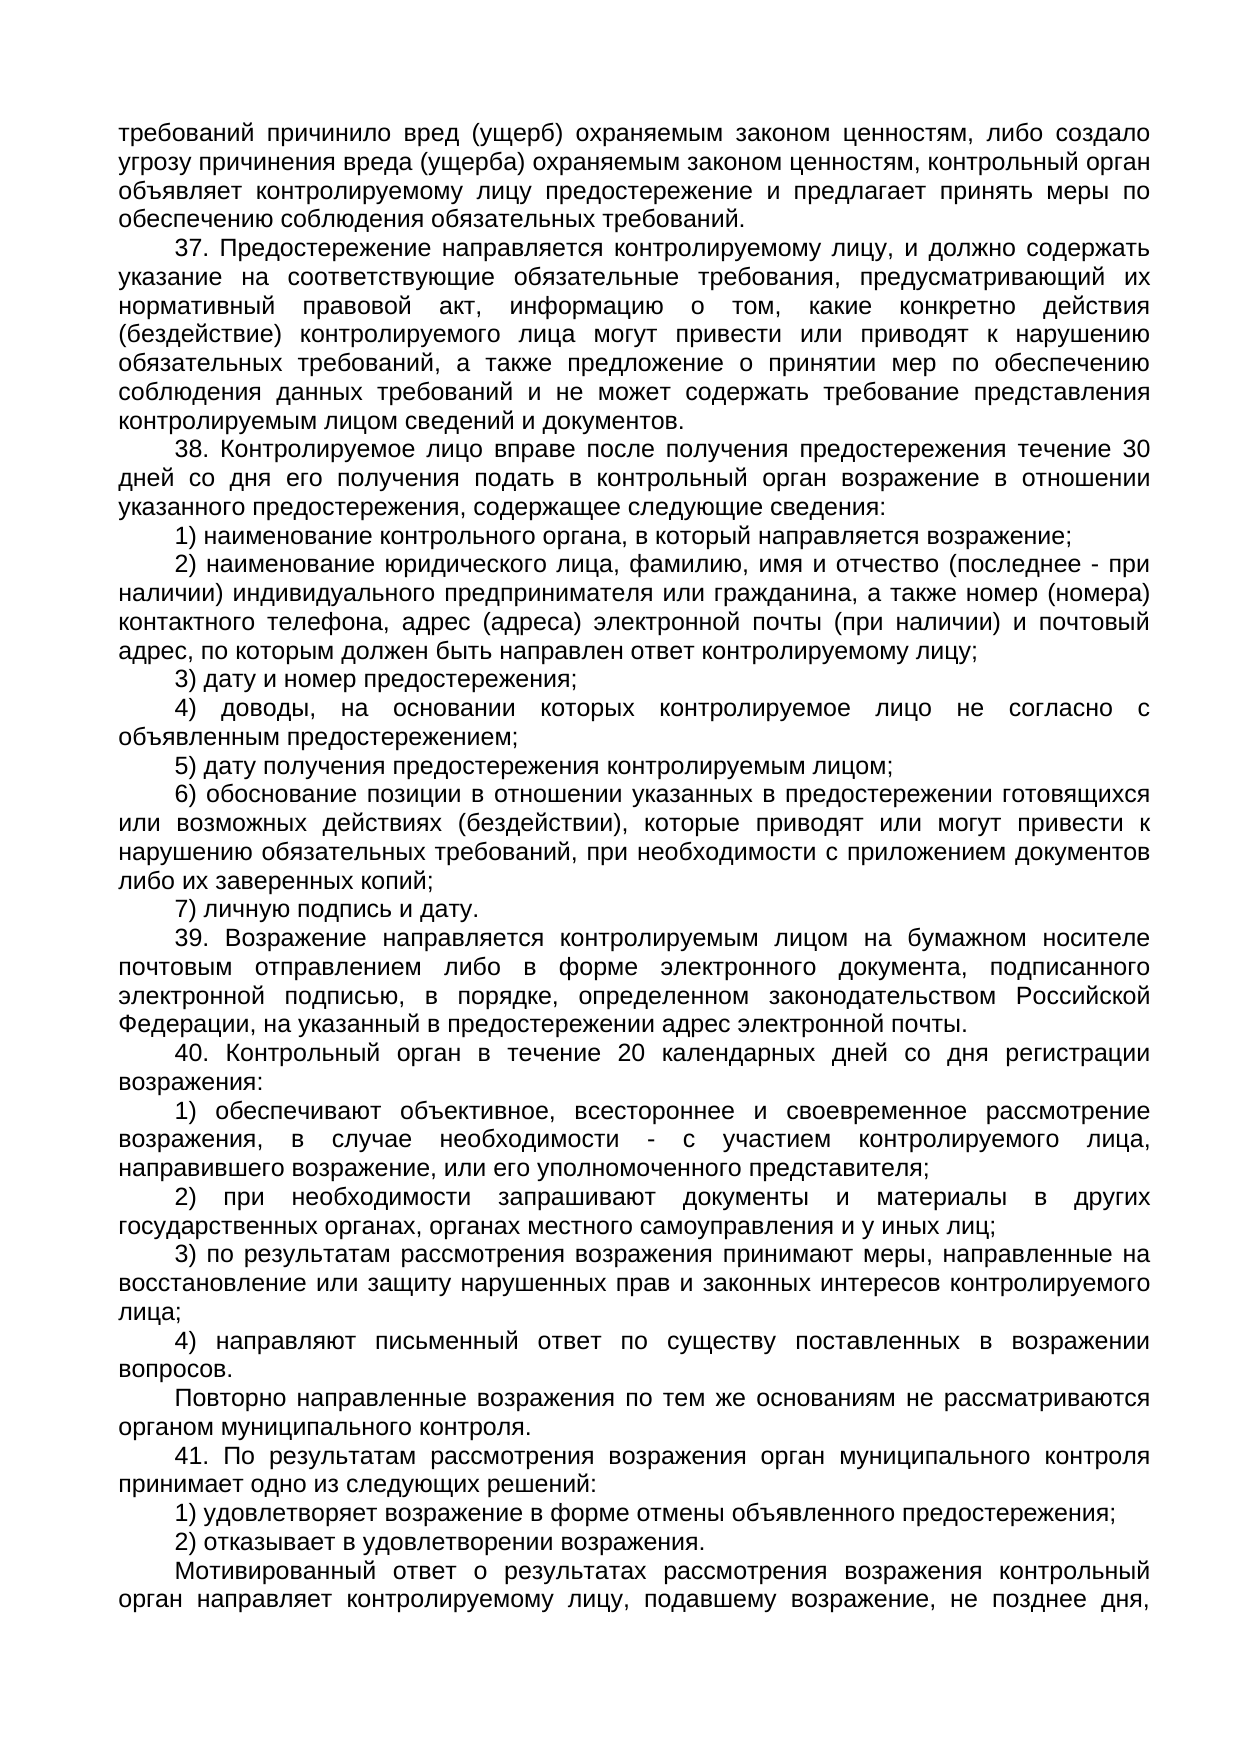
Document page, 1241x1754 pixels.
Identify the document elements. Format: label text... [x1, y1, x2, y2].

text 4) доводы, на основании которых контролируемое лицо не согласно с объявленным предостережением; [118, 693, 1152, 751]
text 37. Предостережение направляется контролируемому лицу, и должно содержать указание на соответствующие обязательные требования, предусматривающий их нормативный правовой акт, информацию о том, какие конкретно действия (бездействие) контролируемого лица могут привести или приводят к нарушению обязательных требований, а также предложение о принятии мер по обеспечению соблюдения данных требований и не может содержать требование представления контролируемым лицом сведений и документов. [118, 233, 1152, 434]
text 6) обоснование позиции в отношении указанных в предостережении готовящихся или возможных действиях (бездействии), которые приводят или могут привести к нарушению обязательных требований, при необходимости с приложением документов либо их заверенных копий; [118, 779, 1152, 894]
text 1) наименование контрольного органа, в который направляется возражение; [118, 521, 1152, 549]
text 3) дату и номер предостережения; [118, 664, 1152, 693]
text 7) личную подпись и дату. [118, 894, 1152, 923]
text 40. Контрольный орган в течение 20 календарных дней со дня регистрации возражения: [118, 1038, 1152, 1096]
text 1) удовлетворяет возражение в форме отмены объявленного предостережения; [118, 1498, 1152, 1527]
text 2) отказывает в удовлетворении возражения. [118, 1527, 1152, 1556]
text 2) при необходимости запрашивают документы и материалы в других государственных органах, органах местного самоуправления и у иных лиц; [118, 1182, 1152, 1239]
text 2) наименование юридического лица, фамилию, имя и отчество (последнее - при наличии) индивидуального предпринимателя или гражданина, а также номер (номера) контактного телефона, адрес (адреса) электронной почты (при наличии) и почтовый адрес, по которым должен быть направлен ответ контролируемому лицу; [118, 549, 1152, 664]
text 38. Контролируемое лицо вправе после получения предостережения течение 30 дней со дня его получения подать в контрольный орган возражение в отношении указанного предостережения, содержащее следующие сведения: [118, 434, 1152, 521]
text 5) дату получения предостережения контролируемым лицом; [118, 751, 1152, 779]
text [118, 1556, 1152, 1613]
text 1) обеспечивают объективное, всестороннее и своевременное рассмотрение возражения, в случае необходимости - с участием контролируемого лица, направившего возражение, или его уполномоченного представителя; [118, 1096, 1152, 1182]
text 3) по результатам рассмотрения возражения принимают меры, направленные на восстановление или защиту нарушенных прав и законных интересов контролируемого лица; [118, 1239, 1152, 1326]
text Повторно направленные возражения по тем же основаниям не рассматриваются органом муниципального контроля. [118, 1383, 1152, 1441]
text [118, 118, 1152, 233]
text 4) направляют письменный ответ по существу поставленных в возражении вопросов. [118, 1326, 1152, 1383]
text 41. По результатам рассмотрения возражения орган муниципального контроля принимает одно из следующих решений: [118, 1441, 1152, 1498]
text 39. Возражение направляется контролируемым лицом на бумажном носителе почтовым отправлением либо в форме электронного документа, подписанного электронной подписью, в порядке, определенном законодательством Российской Федерации, на указанный в предостережении адрес электронной почты. [118, 923, 1152, 1038]
